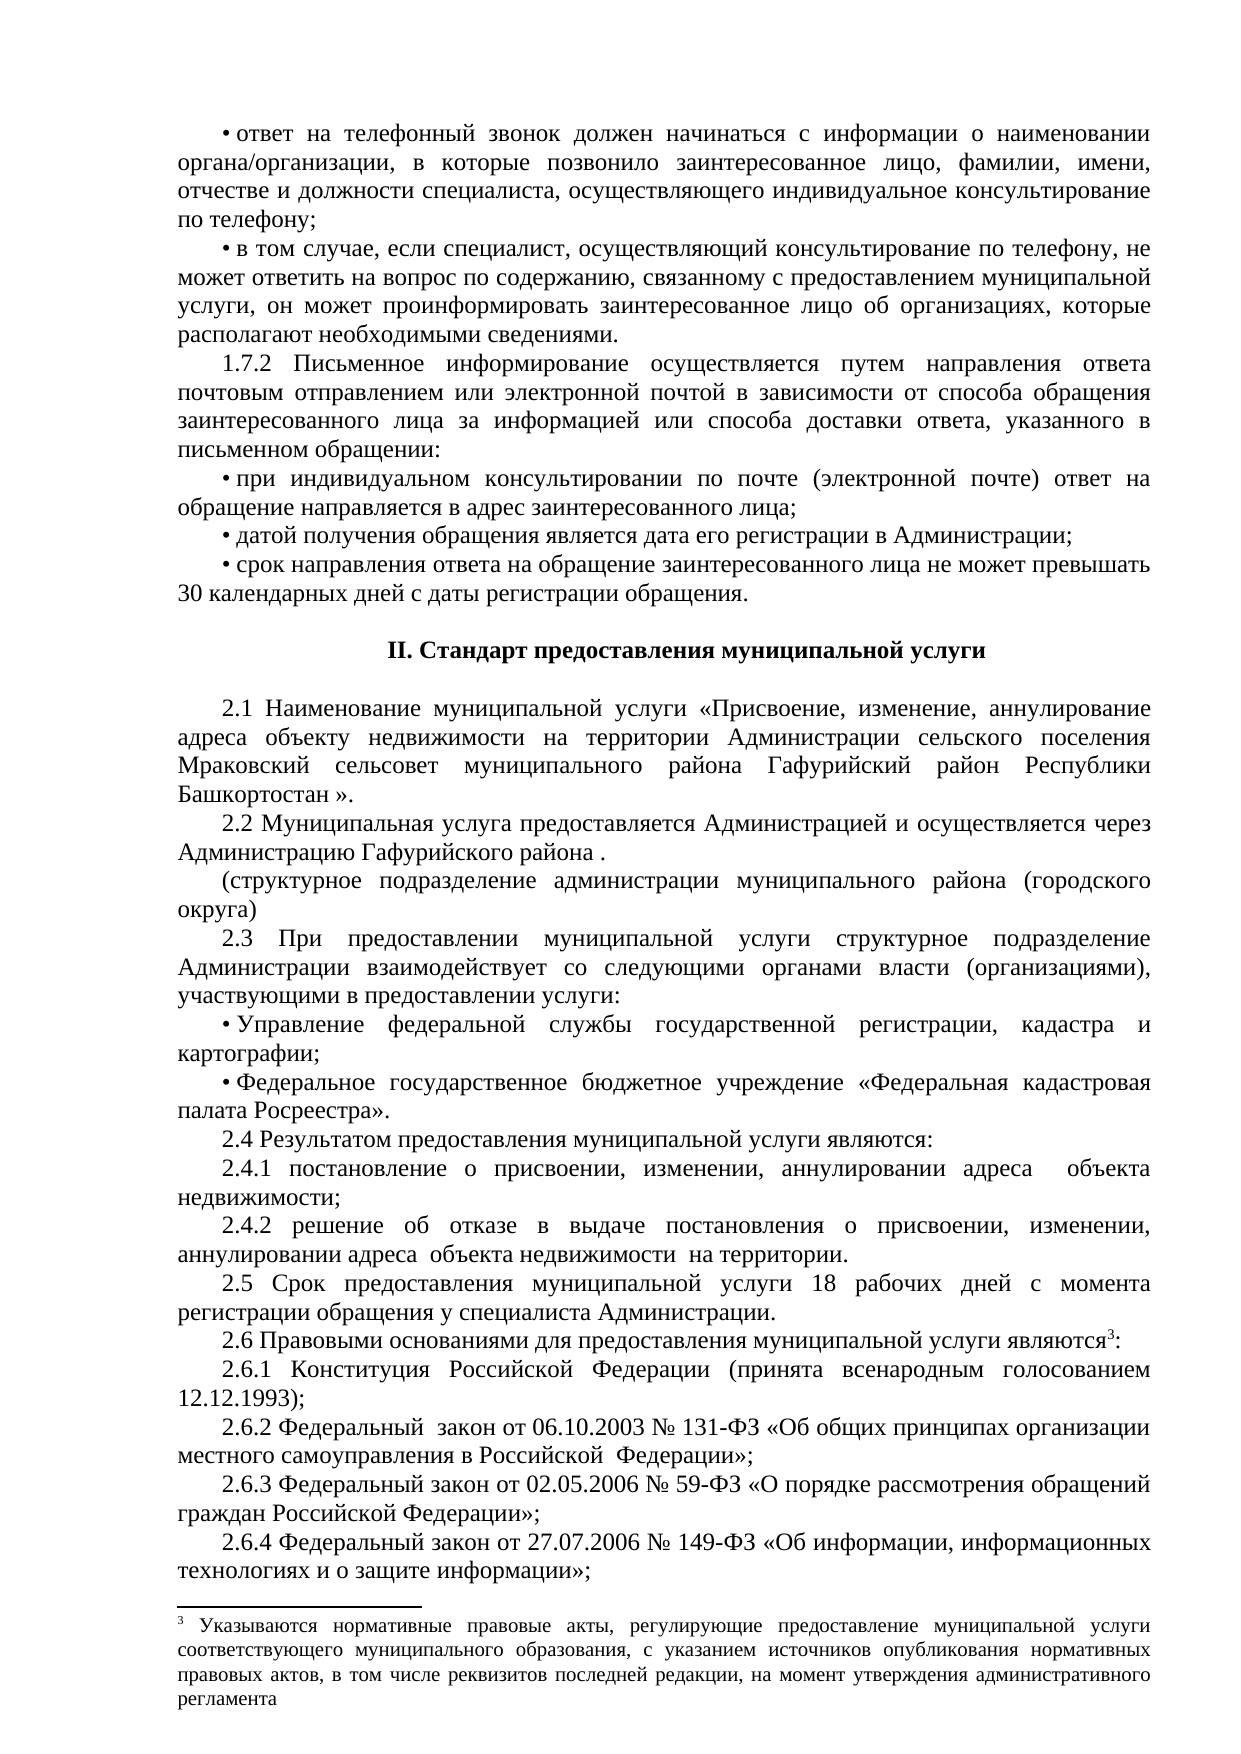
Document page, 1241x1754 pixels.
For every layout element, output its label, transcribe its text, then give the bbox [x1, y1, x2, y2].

text 2.6.3 Федеральный закон от 02.05.2006 № 59-ФЗ «О порядке рассмотрения обращений граждан Российской Федерации»; [177, 1469, 1152, 1527]
text 2.6 Правовыми основаниями для предоставления муниципальной услуги являются: [177, 1326, 1152, 1354]
text 1.7.2 Письменное информирование осуществляется путем направления ответа почтовым отправлением или электронной почтой в зависимости от способа обращения заинтересованного лица за информацией или способа доставки ответа, указанного в письменном обращении: [177, 348, 1152, 463]
text • при индивидуальном консультировании по почте (электронной почте) ответ на обращение направляется в адрес заинтересованного лица; [177, 463, 1152, 521]
text • Управление федеральной службы государственной регистрации, кадастра и картографии; [177, 1009, 1152, 1067]
text • датой получения обращения является дата его регистрации в Администрации; [177, 521, 1152, 549]
text • Федеральное государственное бюджетное учреждение «Федеральная кадастровая палата Росреестра». [177, 1067, 1152, 1124]
text 2.2 Муниципальная услуга предоставляется Администрацией и осуществляется через Администрацию Гафурийского района . [177, 808, 1152, 866]
text 2.6.2 Федеральный закон от 06.10.2003 № 131-ФЗ «Об общих принципах организации местного самоуправления в Российской Федерации»; [177, 1412, 1152, 1469]
text 2.3 При предоставлении муниципальной услуги структурное подразделение Администрации взаимодействует со следующими органами власти (организациями), участвующими в предоставлении услуги: [177, 923, 1152, 1009]
text • срок направления ответа на обращение заинтересованного лица не может превышать 30 календарных дней с даты регистрации обращения. [177, 549, 1152, 607]
text 2.1 Наименование муниципальной услуги «Присвоение, изменение, аннулирование адреса объекту недвижимости на территории Администрации сельского поселения Мраковский сельсовет муниципального района Гафурийский район Республики Башкортостан ». [177, 693, 1152, 808]
text 2.4 Результатом предоставления муниципальной услуги являются: [177, 1124, 1152, 1153]
text • ответ на телефонный звонок должен начинаться с информации о наименовании органа/организации, в которые позвонило заинтересованное лицо, фамилии, имени, отчестве и должности специалиста, осуществляющего индивидуальное консультирование по телефону; [177, 118, 1152, 233]
text • в том случае, если специалист, осуществляющий консультирование по телефону, не может ответить на вопрос по содержанию, связанному с предоставлением муниципальной услуги, он может проинформировать заинтересованное лицо об организациях, которые располагают необходимыми сведениями. [177, 233, 1152, 348]
text 2.4.1 постановление о присвоении, изменении, аннулировании адреса объекта недвижимости; [177, 1153, 1152, 1211]
text 2.6.4 Федеральный закон от 27.07.2006 № 149-ФЗ «Об информации, информационных технологиях и о защите информации»; [177, 1527, 1152, 1584]
text 2.6.1 Конституция Российской Федерации (принята всенародным голосованием 12.12.1993); [177, 1354, 1152, 1412]
text 2.4.2 решение об отказе в выдаче постановления о присвоении, изменении, аннулировании адреса объекта недвижимости на территории. [177, 1211, 1152, 1268]
text II. Стандарт предоставления муниципальной услуги [177, 636, 1152, 664]
text (структурное подразделение администрации муниципального района (городского округа) [177, 866, 1152, 923]
text 2.5 Срок предоставления муниципальной услуги 18 рабочих дней с момента регистрации обращения у специалиста Администрации. [177, 1268, 1152, 1326]
